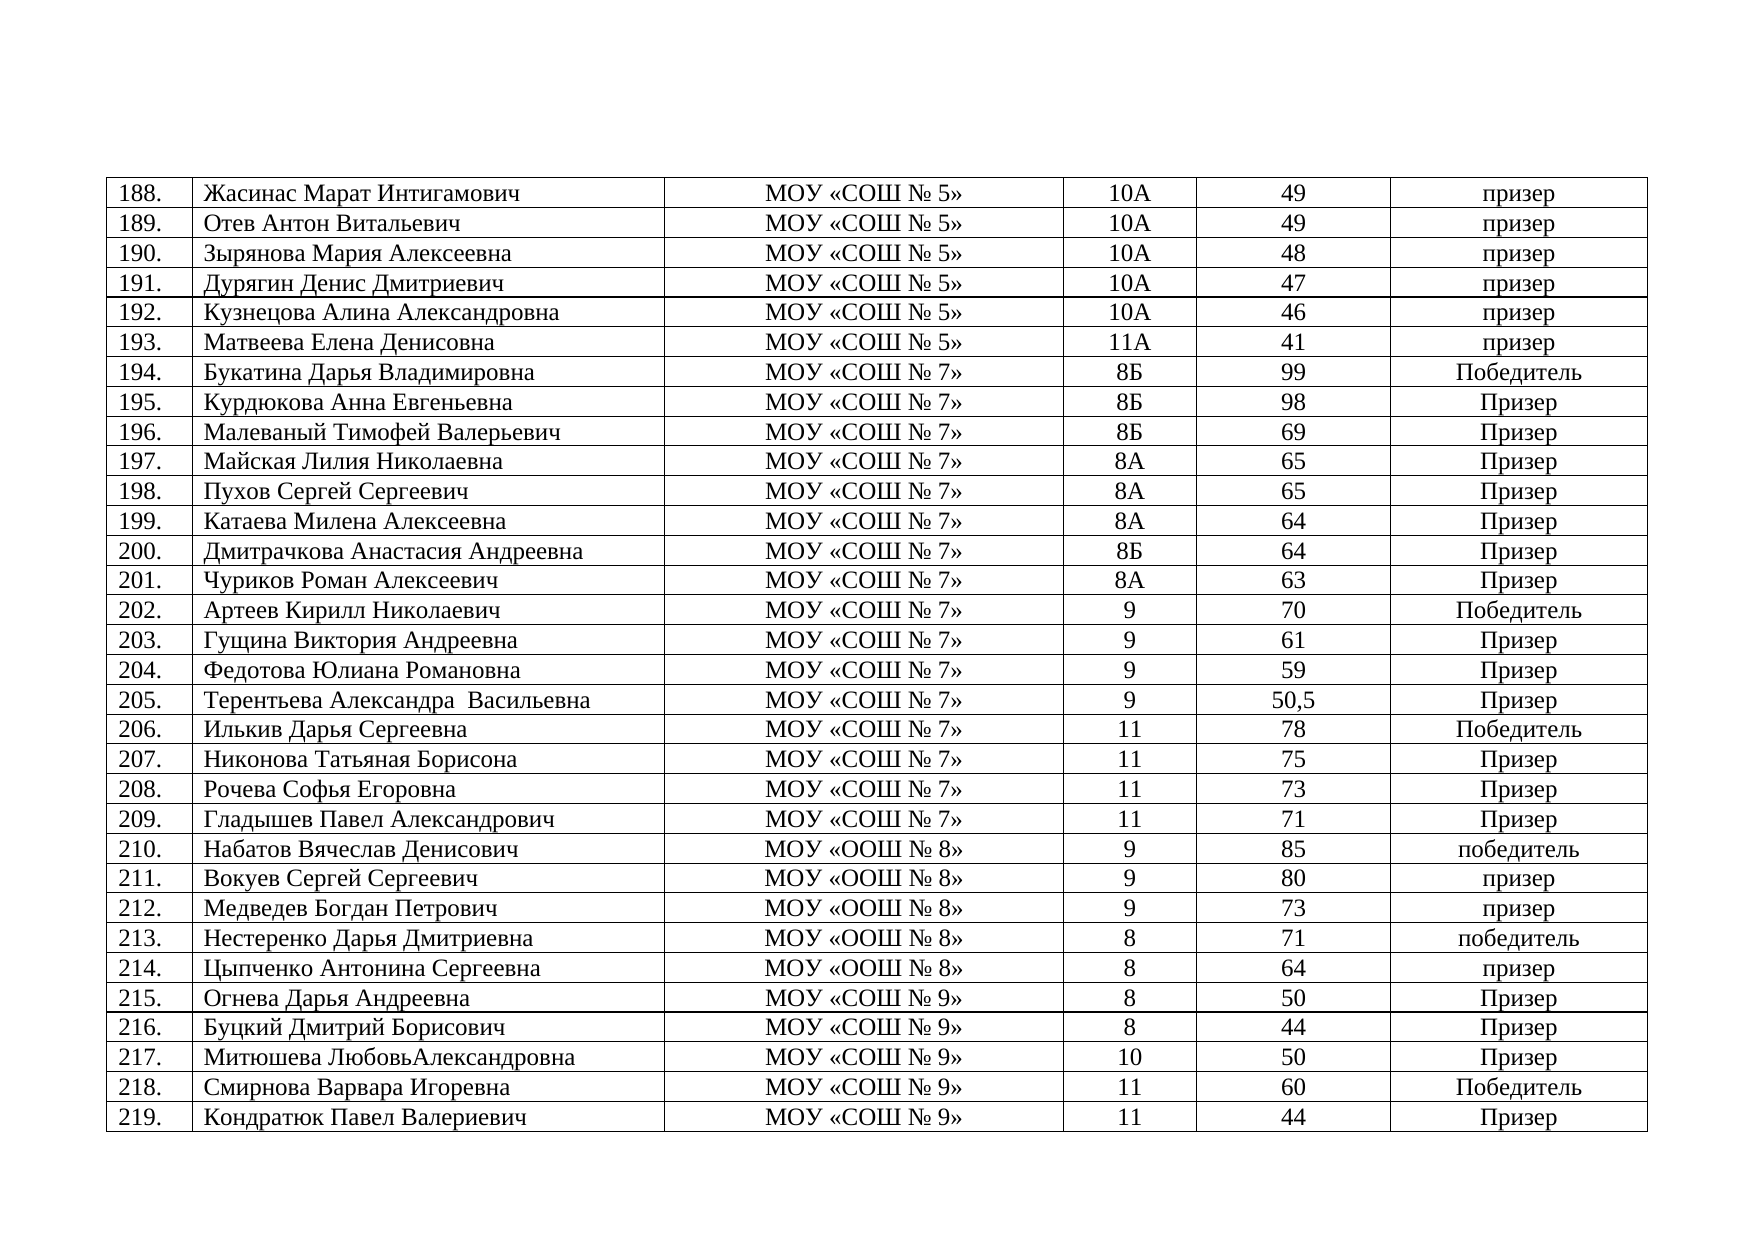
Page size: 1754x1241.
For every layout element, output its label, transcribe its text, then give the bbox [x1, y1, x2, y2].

table_cell 85 [1197, 834, 1390, 862]
table_cell 48 [1197, 238, 1390, 267]
table_cell [107, 476, 192, 505]
table_cell [107, 804, 192, 833]
table_cell призер [1391, 298, 1647, 326]
table_cell МОУ «СОШ № 9» [665, 983, 1063, 1011]
table_cell Призер [1391, 417, 1647, 445]
table_cell МОУ «СОШ № 9» [665, 1102, 1063, 1131]
table_cell 50 [1197, 983, 1390, 1011]
table_cell Отев Антон Витальевич [193, 208, 664, 237]
table_cell 64 [1197, 536, 1390, 564]
table_cell [107, 446, 192, 475]
table_cell Призер [1391, 476, 1647, 505]
table_cell 50 [1197, 1042, 1390, 1071]
table_cell [107, 536, 192, 564]
table_cell 8Б [1064, 387, 1196, 416]
table_cell Чуриков Роман Алексеевич [193, 566, 664, 594]
table_cell [107, 953, 192, 982]
table_cell Победитель [1391, 715, 1647, 743]
table_cell МОУ «СОШ № 9» [665, 1013, 1063, 1041]
table_cell 71 [1197, 804, 1390, 833]
table_cell 64 [1197, 953, 1390, 982]
table_cell 8А [1064, 476, 1196, 505]
table_cell МОУ «СОШ № 5» [665, 238, 1063, 267]
table_cell МОУ «ООШ № 8» [665, 953, 1063, 982]
table_cell 73 [1197, 774, 1390, 803]
table_cell Митюшева ЛюбовьАлександровна [193, 1042, 664, 1071]
table_cell МОУ «СОШ № 7» [665, 804, 1063, 833]
table_cell [107, 864, 192, 892]
table_cell Федотова Юлиана Романовна [193, 655, 664, 684]
table_cell [107, 1102, 192, 1131]
table_cell призер [1391, 893, 1647, 922]
table_cell 10А [1064, 268, 1196, 296]
table_cell 11А [1064, 327, 1196, 356]
table_cell [107, 834, 192, 862]
table_cell 59 [1197, 655, 1390, 684]
table_cell 8Б [1064, 417, 1196, 445]
table_cell Жасинас Марат Интигамович [193, 178, 664, 207]
table_cell Кондратюк Павел Валериевич [193, 1102, 664, 1131]
table_cell 10А [1064, 178, 1196, 207]
table_cell 8 [1064, 1013, 1196, 1041]
table_cell Дурягин Денис Дмитриевич [193, 268, 664, 296]
table_cell 49 [1197, 178, 1390, 207]
table_cell 75 [1197, 744, 1390, 773]
table_cell МОУ «СОШ № 9» [665, 1072, 1063, 1101]
table_cell Призер [1391, 1042, 1647, 1071]
table_cell 49 [1197, 208, 1390, 237]
table_cell Матвеева Елена Денисовна [193, 327, 664, 356]
table_cell Призер [1391, 536, 1647, 564]
table_cell [107, 387, 192, 416]
table_cell 65 [1197, 446, 1390, 475]
table_cell 10 [1064, 1042, 1196, 1071]
table_cell 8 [1064, 983, 1196, 1011]
table_cell Призер [1391, 506, 1647, 535]
table_cell МОУ «СОШ № 7» [665, 536, 1063, 564]
table_cell Малеваный Тимофей Валерьевич [193, 417, 664, 445]
table_cell 80 [1197, 864, 1390, 892]
table_cell призер [1391, 864, 1647, 892]
table_cell 9 [1064, 893, 1196, 922]
table_cell [107, 1072, 192, 1101]
table_cell Победитель [1391, 595, 1647, 624]
table_cell [107, 268, 192, 296]
table_cell Дмитрачкова Анастасия Андреевна [193, 536, 664, 564]
table_cell 8А [1064, 446, 1196, 475]
table_cell 9 [1064, 655, 1196, 684]
table_cell МОУ «СОШ № 7» [665, 506, 1063, 535]
table_cell МОУ «СОШ № 7» [665, 566, 1063, 594]
table_cell МОУ «СОШ № 7» [665, 744, 1063, 773]
table_cell 65 [1197, 476, 1390, 505]
table_cell 41 [1197, 327, 1390, 356]
table_cell победитель [1391, 834, 1647, 862]
table_cell 9 [1064, 595, 1196, 624]
table_cell 61 [1197, 625, 1390, 654]
table_cell Призер [1391, 387, 1647, 416]
table_cell МОУ «СОШ № 5» [665, 178, 1063, 207]
table_cell [107, 595, 192, 624]
table_cell Майская Лилия Николаевна [193, 446, 664, 475]
table_cell Медведев Богдан Петрович [193, 893, 664, 922]
table_cell 47 [1197, 268, 1390, 296]
table_cell [107, 238, 192, 267]
table_cell МОУ «СОШ № 5» [665, 208, 1063, 237]
table_cell 9 [1064, 834, 1196, 862]
table_cell [107, 625, 192, 654]
table_cell МОУ «СОШ № 7» [665, 774, 1063, 803]
table_cell [107, 566, 192, 594]
table_cell [107, 208, 192, 237]
table_cell [107, 417, 192, 445]
table_cell 10А [1064, 208, 1196, 237]
table_cell МОУ «СОШ № 7» [665, 446, 1063, 475]
table_cell Рочева Софья Егоровна [193, 774, 664, 803]
table_cell Кузнецова Алина Александровна [193, 298, 664, 326]
table_cell Буцкий Дмитрий Борисович [193, 1013, 664, 1041]
table_cell Призер [1391, 655, 1647, 684]
table_cell [107, 1042, 192, 1071]
table_cell Призер [1391, 1013, 1647, 1041]
table_cell МОУ «СОШ № 7» [665, 655, 1063, 684]
table_cell 44 [1197, 1102, 1390, 1131]
table_cell МОУ «СОШ № 7» [665, 387, 1063, 416]
table_cell [107, 655, 192, 684]
table_cell Призер [1391, 1102, 1647, 1131]
table_cell Терентьева Александра Васильевна [193, 685, 664, 713]
table_cell призер [1391, 953, 1647, 982]
table_cell 44 [1197, 1013, 1390, 1041]
table_cell МОУ «ООШ № 8» [665, 893, 1063, 922]
table_cell [107, 506, 192, 535]
table_cell [107, 893, 192, 922]
table_cell призер [1391, 268, 1647, 296]
table_cell 9 [1064, 625, 1196, 654]
table_cell 70 [1197, 595, 1390, 624]
table_cell 10А [1064, 238, 1196, 267]
table_cell Букатина Дарья Владимировна [193, 357, 664, 386]
table_cell 11 [1064, 804, 1196, 833]
table_cell [107, 744, 192, 773]
table_cell Смирнова Варвара Игоревна [193, 1072, 664, 1101]
table_cell 8А [1064, 566, 1196, 594]
table_cell 8Б [1064, 357, 1196, 386]
table_cell [107, 715, 192, 743]
table_cell Илькив Дарья Сергеевна [193, 715, 664, 743]
table_cell 64 [1197, 506, 1390, 535]
table_cell 46 [1197, 298, 1390, 326]
table_cell Набатов Вячеслав Денисович [193, 834, 664, 862]
table_cell МОУ «ООШ № 8» [665, 834, 1063, 862]
table_cell МОУ «СОШ № 7» [665, 625, 1063, 654]
table_cell МОУ «ООШ № 8» [665, 923, 1063, 952]
table_cell Нестеренко Дарья Дмитриевна [193, 923, 664, 952]
table_cell [107, 298, 192, 326]
table_cell 11 [1064, 1072, 1196, 1101]
table_cell [107, 1013, 192, 1041]
table_cell Призер [1391, 446, 1647, 475]
table_cell призер [1391, 178, 1647, 207]
table_cell 60 [1197, 1072, 1390, 1101]
table_cell [107, 983, 192, 1011]
table_cell 71 [1197, 923, 1390, 952]
table_cell Призер [1391, 744, 1647, 773]
table_cell Призер [1391, 774, 1647, 803]
table_cell Победитель [1391, 1072, 1647, 1101]
table_cell призер [1391, 238, 1647, 267]
table_cell МОУ «СОШ № 7» [665, 595, 1063, 624]
table_cell Вокуев Сергей Сергеевич [193, 864, 664, 892]
table_cell Никонова Татьяная Борисона [193, 744, 664, 773]
table_cell Победитель [1391, 357, 1647, 386]
table_cell Зырянова Мария Алексеевна [193, 238, 664, 267]
table_cell Призер [1391, 566, 1647, 594]
table_cell МОУ «СОШ № 5» [665, 268, 1063, 296]
table_cell 99 [1197, 357, 1390, 386]
table_cell 69 [1197, 417, 1390, 445]
table_cell [107, 327, 192, 356]
table_cell 9 [1064, 685, 1196, 713]
table_cell Цыпченко Антонина Сергеевна [193, 953, 664, 982]
table_cell МОУ «СОШ № 5» [665, 298, 1063, 326]
table_cell Гладышев Павел Александрович [193, 804, 664, 833]
table_cell победитель [1391, 923, 1647, 952]
table_cell Призер [1391, 685, 1647, 713]
table_cell [107, 685, 192, 713]
table_cell 8 [1064, 923, 1196, 952]
table_cell Катаева Милена Алексеевна [193, 506, 664, 535]
table_cell призер [1391, 208, 1647, 237]
table_cell [107, 774, 192, 803]
table_cell Призер [1391, 625, 1647, 654]
table_cell Артеев Кирилл Николаевич [193, 595, 664, 624]
table_cell МОУ «СОШ № 7» [665, 417, 1063, 445]
table_cell Пухов Сергей Сергеевич [193, 476, 664, 505]
table_cell 50,5 [1197, 685, 1390, 713]
table_cell 8 [1064, 953, 1196, 982]
table_cell МОУ «СОШ № 7» [665, 357, 1063, 386]
table_cell Курдюкова Анна Евгеньевна [193, 387, 664, 416]
table_cell 63 [1197, 566, 1390, 594]
table_cell МОУ «СОШ № 7» [665, 715, 1063, 743]
table_cell МОУ «СОШ № 5» [665, 327, 1063, 356]
table_cell 78 [1197, 715, 1390, 743]
table_cell 9 [1064, 864, 1196, 892]
table_cell 8А [1064, 506, 1196, 535]
table_cell МОУ «СОШ № 7» [665, 685, 1063, 713]
table_cell Огнева Дарья Андреевна [193, 983, 664, 1011]
table_cell МОУ «СОШ № 7» [665, 476, 1063, 505]
table_cell Призер [1391, 804, 1647, 833]
table_cell 73 [1197, 893, 1390, 922]
table_cell 8Б [1064, 536, 1196, 564]
table_cell призер [1391, 327, 1647, 356]
table_cell 11 [1064, 774, 1196, 803]
table_cell 11 [1064, 1102, 1196, 1131]
table_cell [107, 923, 192, 952]
table_cell 11 [1064, 744, 1196, 773]
table_cell Гущина Виктория Андреевна [193, 625, 664, 654]
table_cell [107, 357, 192, 386]
table_cell 98 [1197, 387, 1390, 416]
table_cell 11 [1064, 715, 1196, 743]
table_cell [107, 178, 192, 207]
table_cell МОУ «ООШ № 8» [665, 864, 1063, 892]
table_cell 10А [1064, 298, 1196, 326]
table_cell Призер [1391, 983, 1647, 1011]
table_cell МОУ «СОШ № 9» [665, 1042, 1063, 1071]
